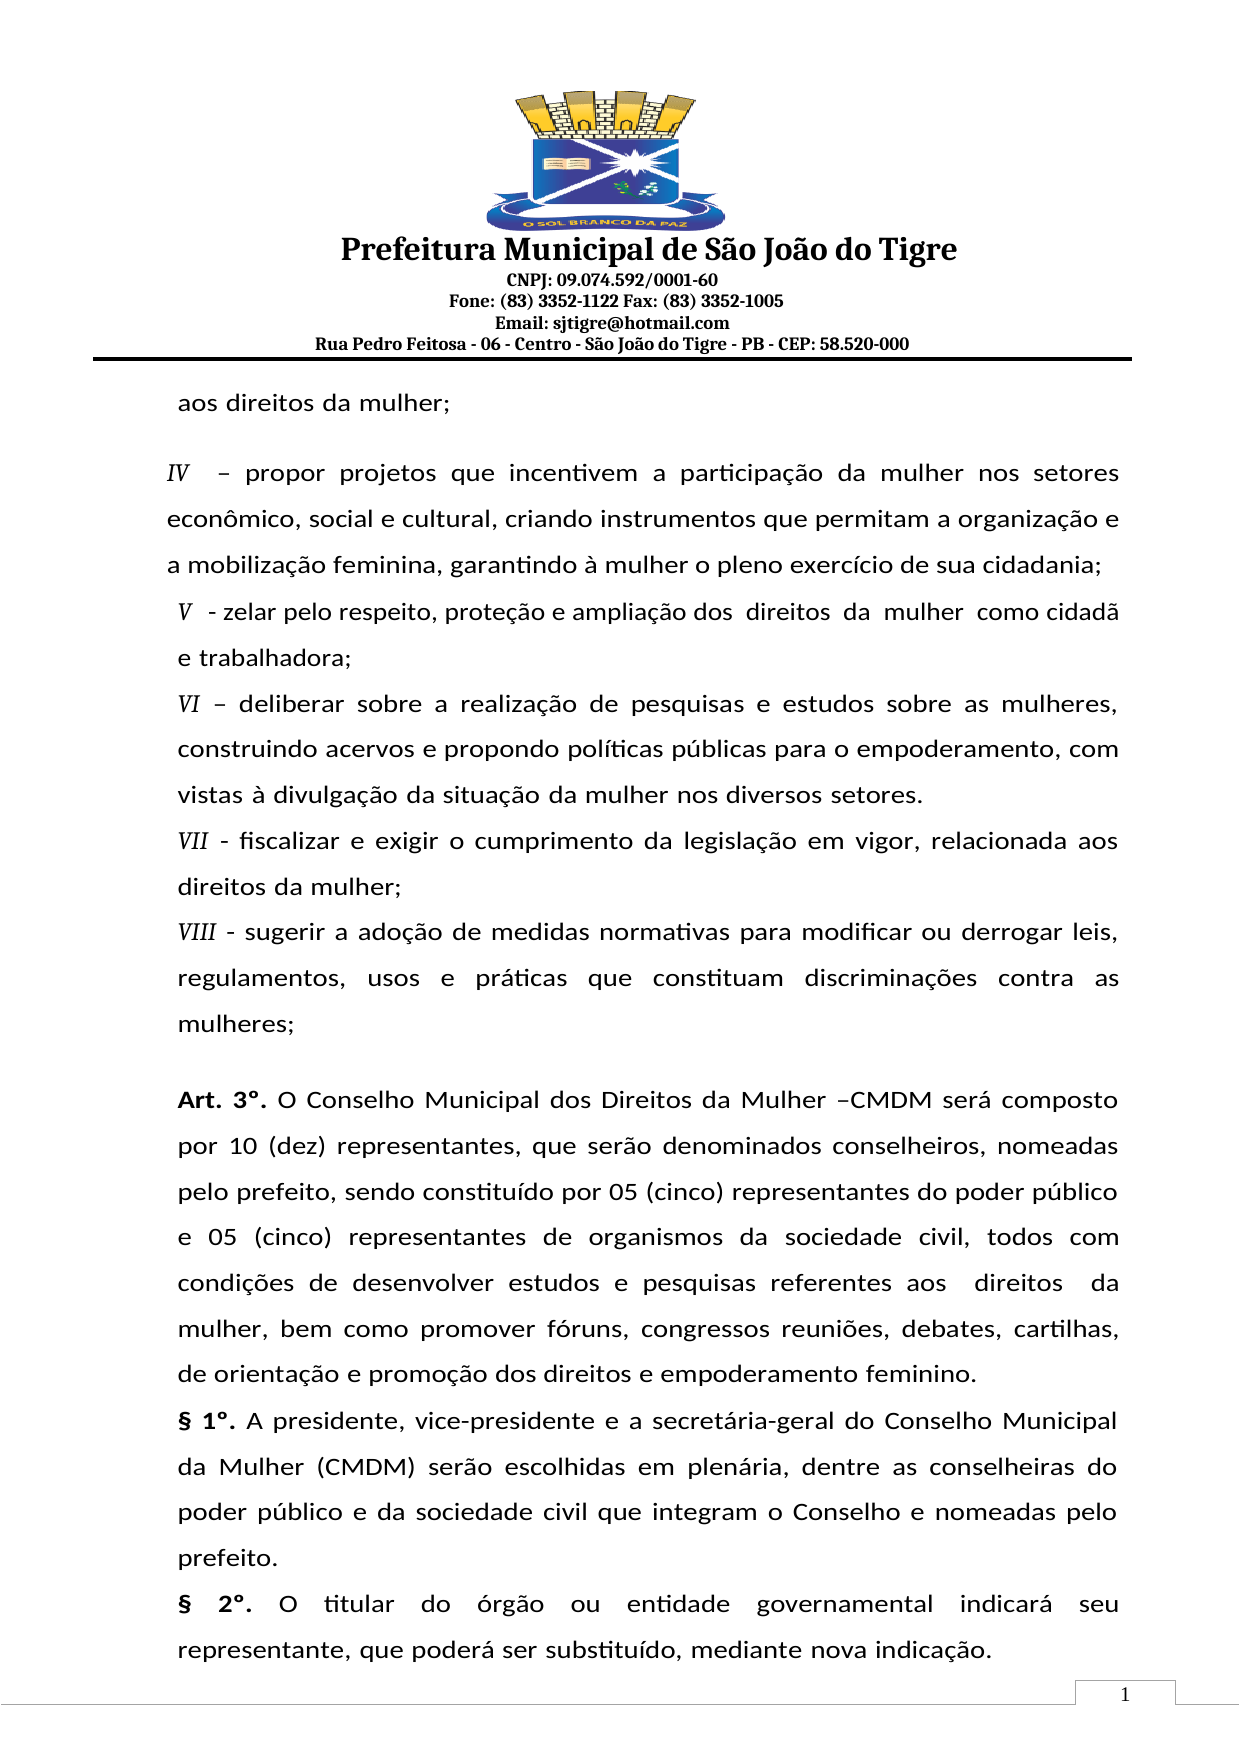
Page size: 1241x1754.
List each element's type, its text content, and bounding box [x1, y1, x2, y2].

list – deliberar sobre a realização de pesquisas e estudos sobre as mulheres, construindo acervos e propondo políticas públicas para o empoderamento, com vistas à divulgação da situação da mulher nos diversos setores. [177, 688, 1119, 810]
picture [486, 91, 739, 231]
list – propor projetos que incentivem a participação da mulher nos setores econômico, social e cultural, criando instrumentos que permitam a organização e a mobilização feminina, garantindo à mulher o pleno exercício de sua cidadania; [167, 457, 1120, 580]
text Art. 3º. O Conselho Municipal dos Direitos da Mulher –CMDM será composto por 10 (dez) representantes, que serão denominados conselheiros, nomeadas pelo prefeito, sendo constituído por 05 (cinco) representantes do poder público e 05 (cinco) representantes de organismos da sociedade civil, todos com condições de desenvolver estudos e pesquisas referentes aos direitos da mulher, bem como promover fóruns, congressos reuniões, debates, cartilhas, de orientação e promoção dos direitos e empoderamento feminino. [177, 1084, 1120, 1389]
list - fiscalizar e exigir o cumprimento da legislação em vigor, relacionada aos direitos da mulher; [177, 825, 1119, 901]
text § 2º. O titular do órgão ou entidade governamental indicará seu representante, que poderá ser substituído, mediante nova indicação. [177, 1588, 1119, 1665]
list - zelar pelo respeito, proteção e ampliação dos direitos da mulher como cidadã e trabalhadora; [177, 596, 1119, 672]
list - sugerir a adoção de medidas normativas para modificar ou derrogar leis, regulamentos, usos e práticas que constituam discriminações contra as mulheres; [177, 916, 1120, 1038]
text § 1º. A presidente, vice-presidente e a secretária-geral do Conselho Municipal da Mulher (CMDM) serão escolhidas em plenária, dentre as conselheiras do poder público e da sociedade civil que integram o Conselho e nomeadas pelo prefeito. [177, 1405, 1119, 1573]
